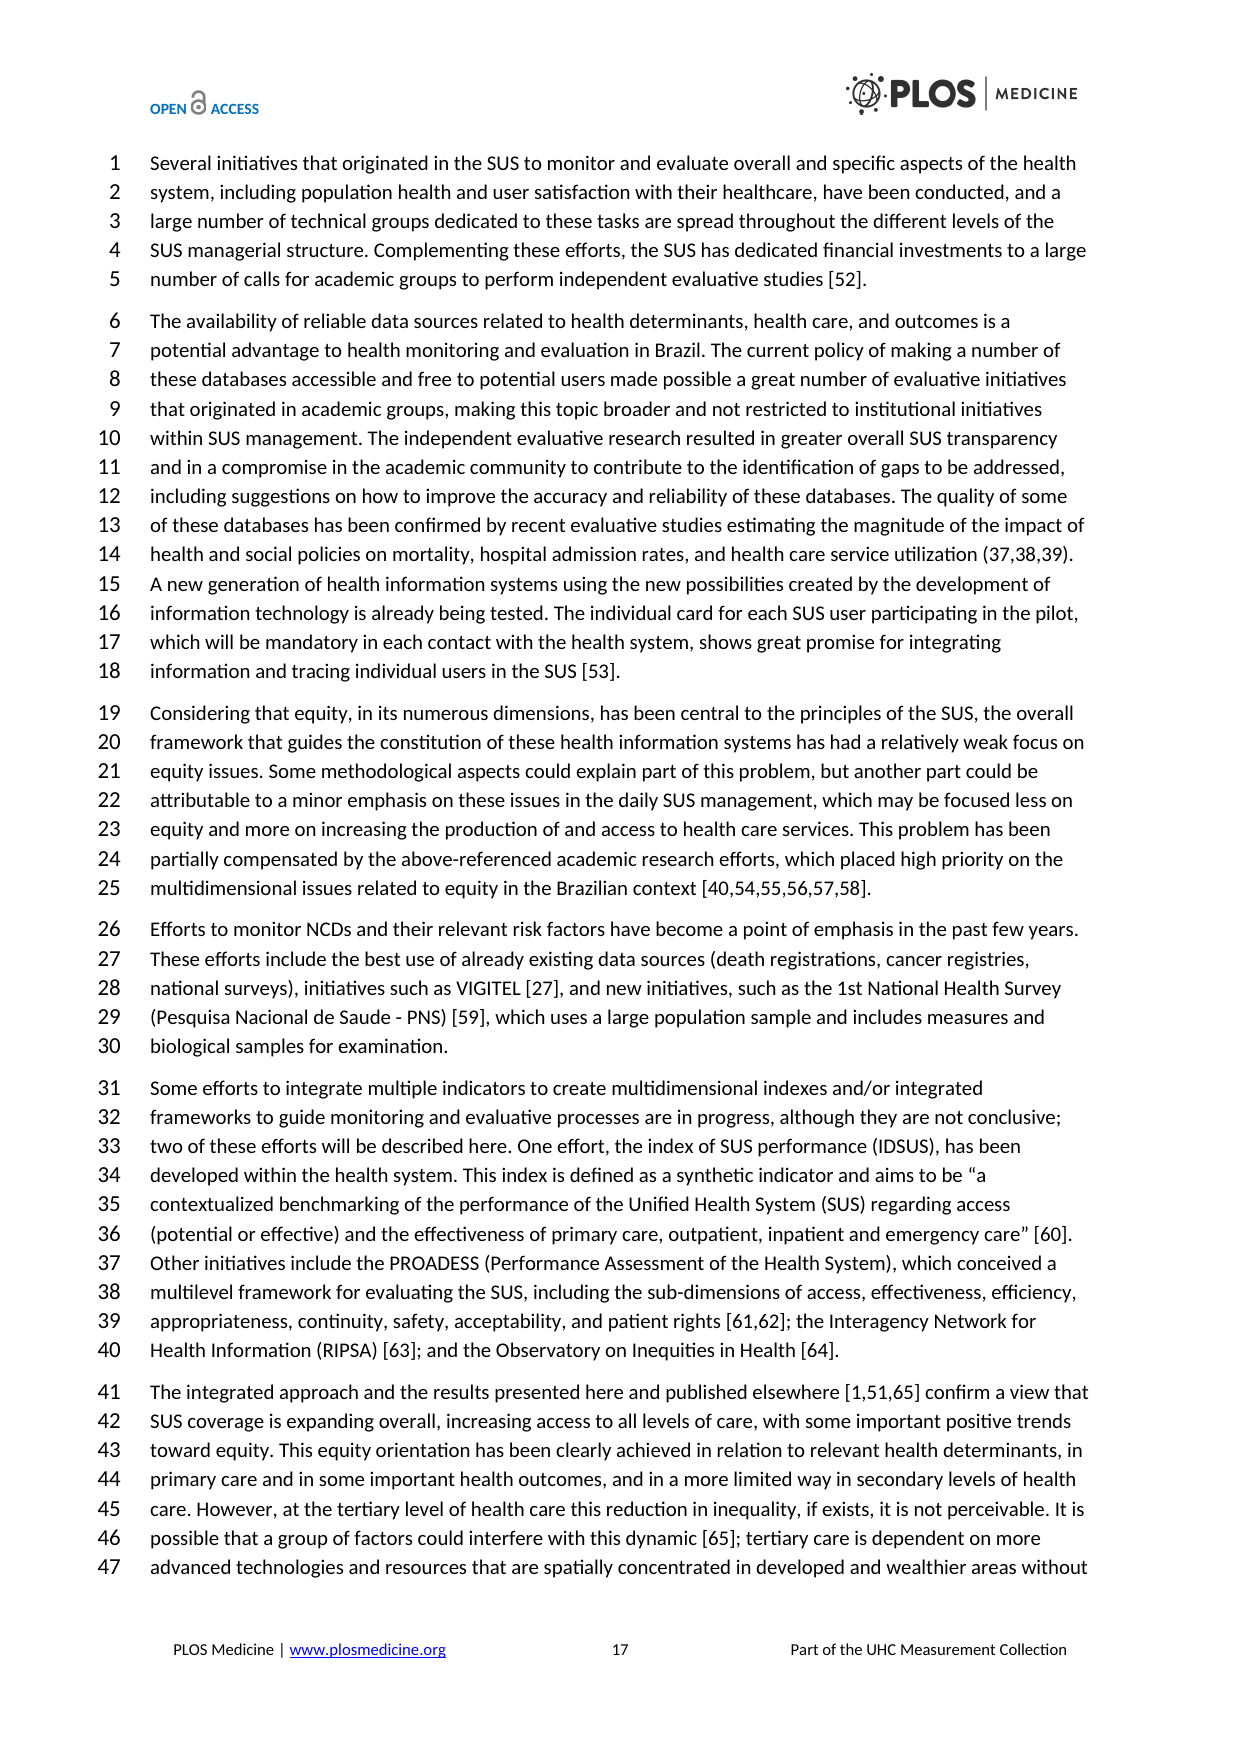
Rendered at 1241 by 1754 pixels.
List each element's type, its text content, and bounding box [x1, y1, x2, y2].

picture [190, 90, 207, 115]
text Considering that equity, in its numerous dimensions, has been central to the principles of the SUS, the overall framework that guides the constitution of these health information systems has had a relatively weak focus on equity issues. Some methodological aspects could explain part of this problem, but another part could be attributable to a minor emphasis on these issues in the daily SUS management, which may be focused less on equity and more on increasing the production of and access to health care services. This problem has been partially compensated by the above-referenced academic research efforts, which placed high priority on the multidimensional issues related to equity in the Brazilian context [40,54,55,56,57,58]. [150, 700, 1090, 900]
text The availability of reliable data sources related to health determinants, health care, and outcomes is a potential advantage to health monitoring and evaluation in Brazil. The current policy of making a number of these databases accessible and free to potential users made possible a great number of evaluative initiatives that originated in academic groups, making this topic broader and not restricted to institutional initiatives within SUS management. The independent evaluative research resulted in greater overall SUS transparency and in a compromise in the academic community to contribute to the identification of gaps to be addressed, including suggestions on how to improve the accuracy and reliability of these databases. The quality of some of these databases has been confirmed by recent evaluative studies estimating the magnitude of the impact of health and social policies on mortality, hospital admission rates, and health care service utilization (37,38,39). A new generation of health information systems using the new possibilities created by the development of information technology is already being tested. The individual card for each SUS user participating in the pilot, which will be mandatory in each contact with the health system, shows great promise for integrating information and tracing individual users in the SUS [53]. [150, 308, 1090, 684]
text Several initiatives that originated in the SUS to monitor and evaluate overall and specific aspects of the health system, including population health and user satisfaction with their healthcare, have been conducted, and a large number of technical groups dedicated to these tasks are spread throughout the different levels of the SUS managerial structure. Complementing these efforts, the SUS has dedicated financial investments to a large number of calls for academic groups to perform independent evaluative studies [52]. [150, 150, 1090, 292]
text Efforts to monitor NCDs and their relevant risk factors have become a point of emphasis in the past few years. These efforts include the best use of already existing data sources (death registrations, cancer registries, national surveys), initiatives such as VIGITEL [27], and new initiatives, such as the 1st National Health Survey (Pesquisa Nacional de Saude - PNS) [59], which uses a large population sample and includes measures and biological samples for examination. [150, 917, 1090, 1059]
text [150, 1379, 1090, 1579]
picture [846, 73, 1084, 115]
text Some efforts to integrate multiple indicators to create multidimensional indexes and/or integrated frameworks to guide monitoring and evaluative processes are in progress, although they are not conclusive; two of these efforts will be described here. One effort, the index of SUS performance (IDSUS), has been developed within the health system. This index is defined as a synthetic indicator and aims to be “a contextualized benchmarking of the performance of the Unified Health System (SUS) regarding access (potential or effective) and the effectiveness of primary care, outpatient, inpatient and emergency care” [60]. Other initiatives include the PROADESS (Performance Assessment of the Health System), which conceived a multilevel framework for evaluating the SUS, including the sub-dimensions of access, effectiveness, efficiency, appropriateness, continuity, safety, acceptability, and patient rights [61,62]; the Interagency Network for Health Information (RIPSA) [63]; and the Observatory on Inequities in Health [64]. [150, 1075, 1090, 1363]
